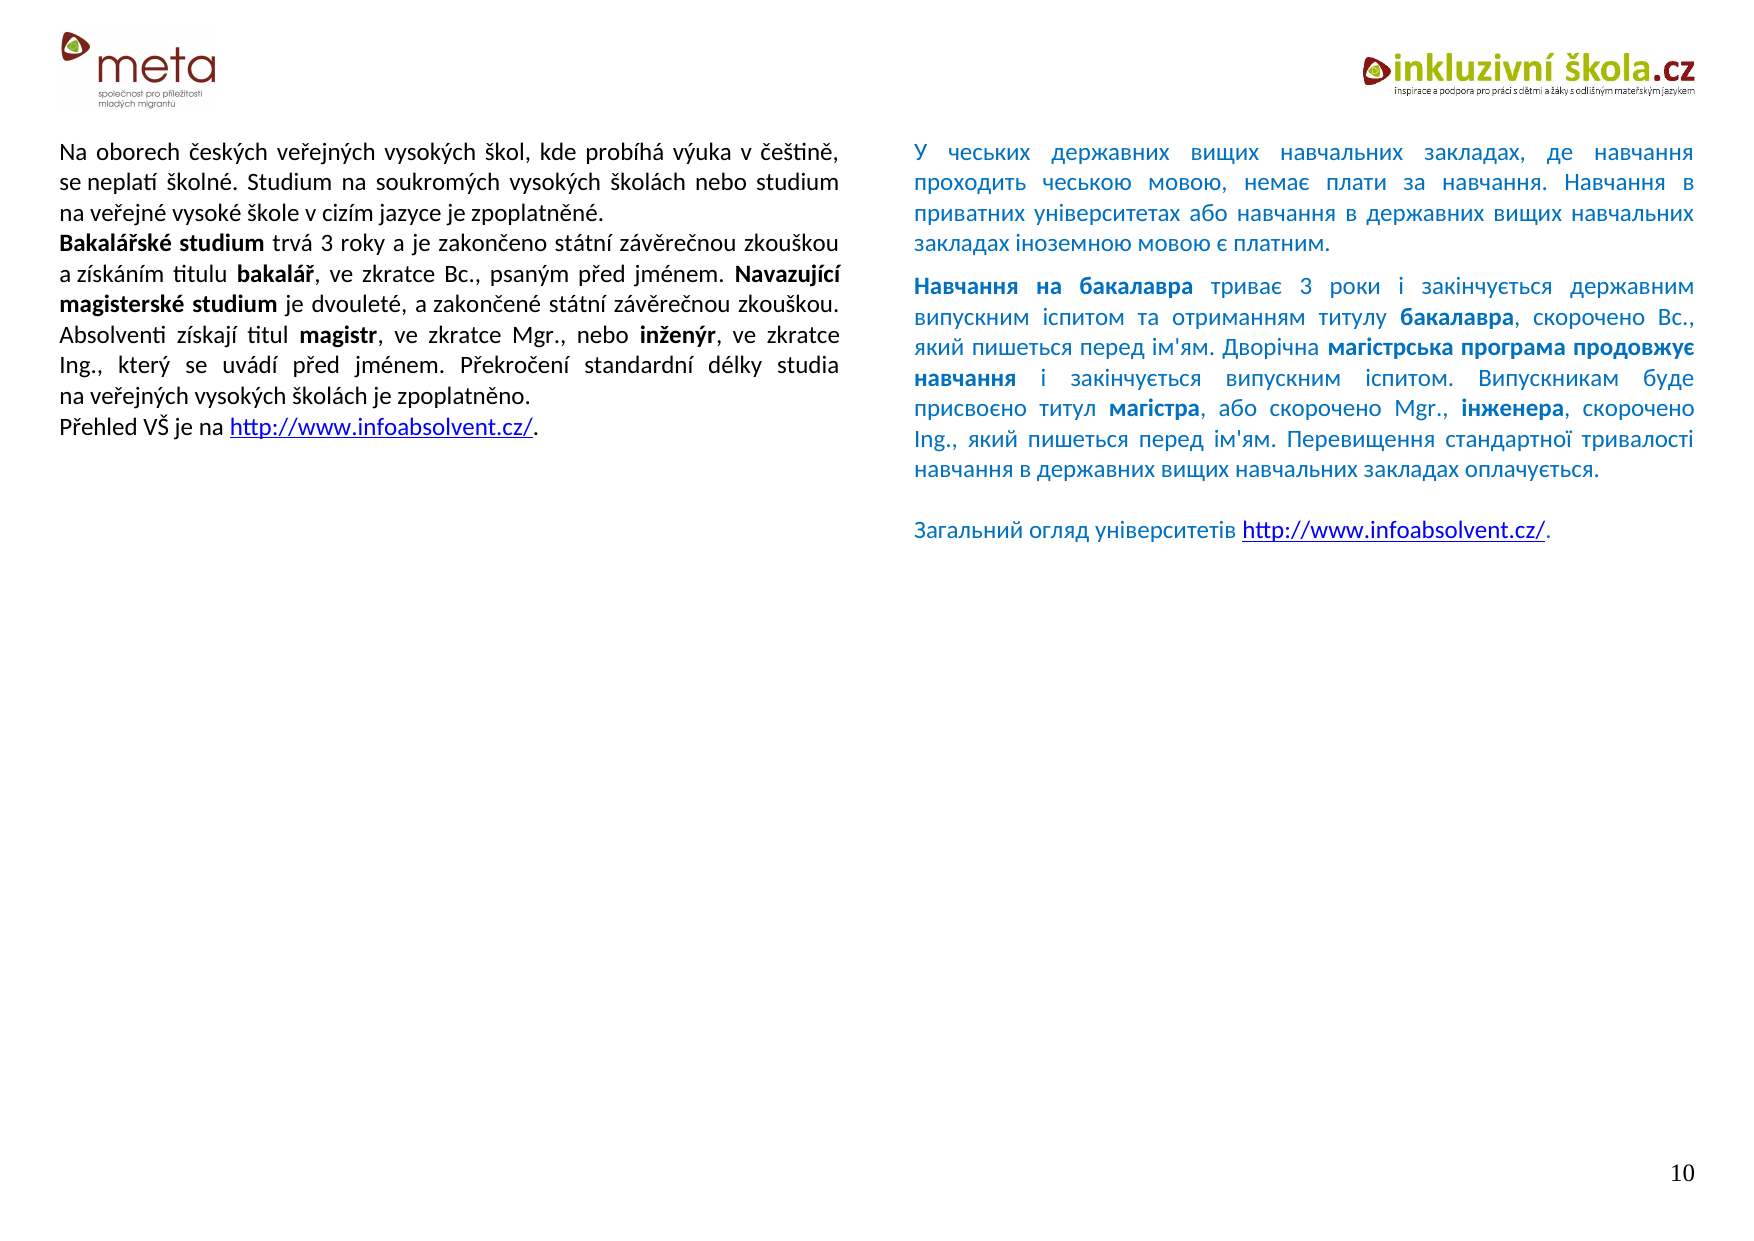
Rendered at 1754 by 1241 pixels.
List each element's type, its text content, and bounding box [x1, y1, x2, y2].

text Загальний огляд університетів http://www.infoabsolvent.cz/. [914, 515, 1695, 545]
text У чеських державних вищих навчальних закладах, де навчання проходить чеською мовою, немає плати за навчання. Навчання в приватних університетах або навчання в державних вищих навчальних закладах іноземною мовою є платним. [914, 136, 1695, 258]
text Навчання на бакалавра триває 3 роки і закінчується державним випускним іспитом та отриманням титулу бакалавра, скорочено Bc., який пишеться перед ім'ям. Дворічна магістрська програма продовжує навчання і закінчується випускним іспитом. Випускникам буде присвоєно титул магістра, або скорочено Mgr., інженера, скорочено Ing., який пишеться перед ім'ям. Перевищення стандартної тривалості навчання в державних вищих навчальних закладах оплачується. [914, 271, 1695, 484]
picture [1362, 51, 1695, 97]
text Bakalářské studium trvá 3 roky a je zakončeno státní závěrečnou zkouškou a získáním titulu bakalář, ve zkratce Bc., psaným před jménem. Navazující magisterské studium je dvouleté, a zakončené státní závěrečnou zkouškou. Absolventi získají titul magistr, ve zkratce Mgr., nebo inženýr, ve zkratce Ing., který se uvádí před jménem. Překročení standardní délky studia na veřejných vysokých školách je zpoplatněno. [59, 227, 840, 411]
text Na oborech českých veřejných vysokých škol, kde probíhá výuka v češtině, se neplatí školné. Studium na soukromých vysokých školách nebo studium na veřejné vysoké škole v cizím jazyce je zpoplatněné. [59, 136, 840, 227]
text Přehled VŠ je na http://www.infoabsolvent.cz/. [59, 411, 840, 441]
picture [59, 29, 217, 111]
